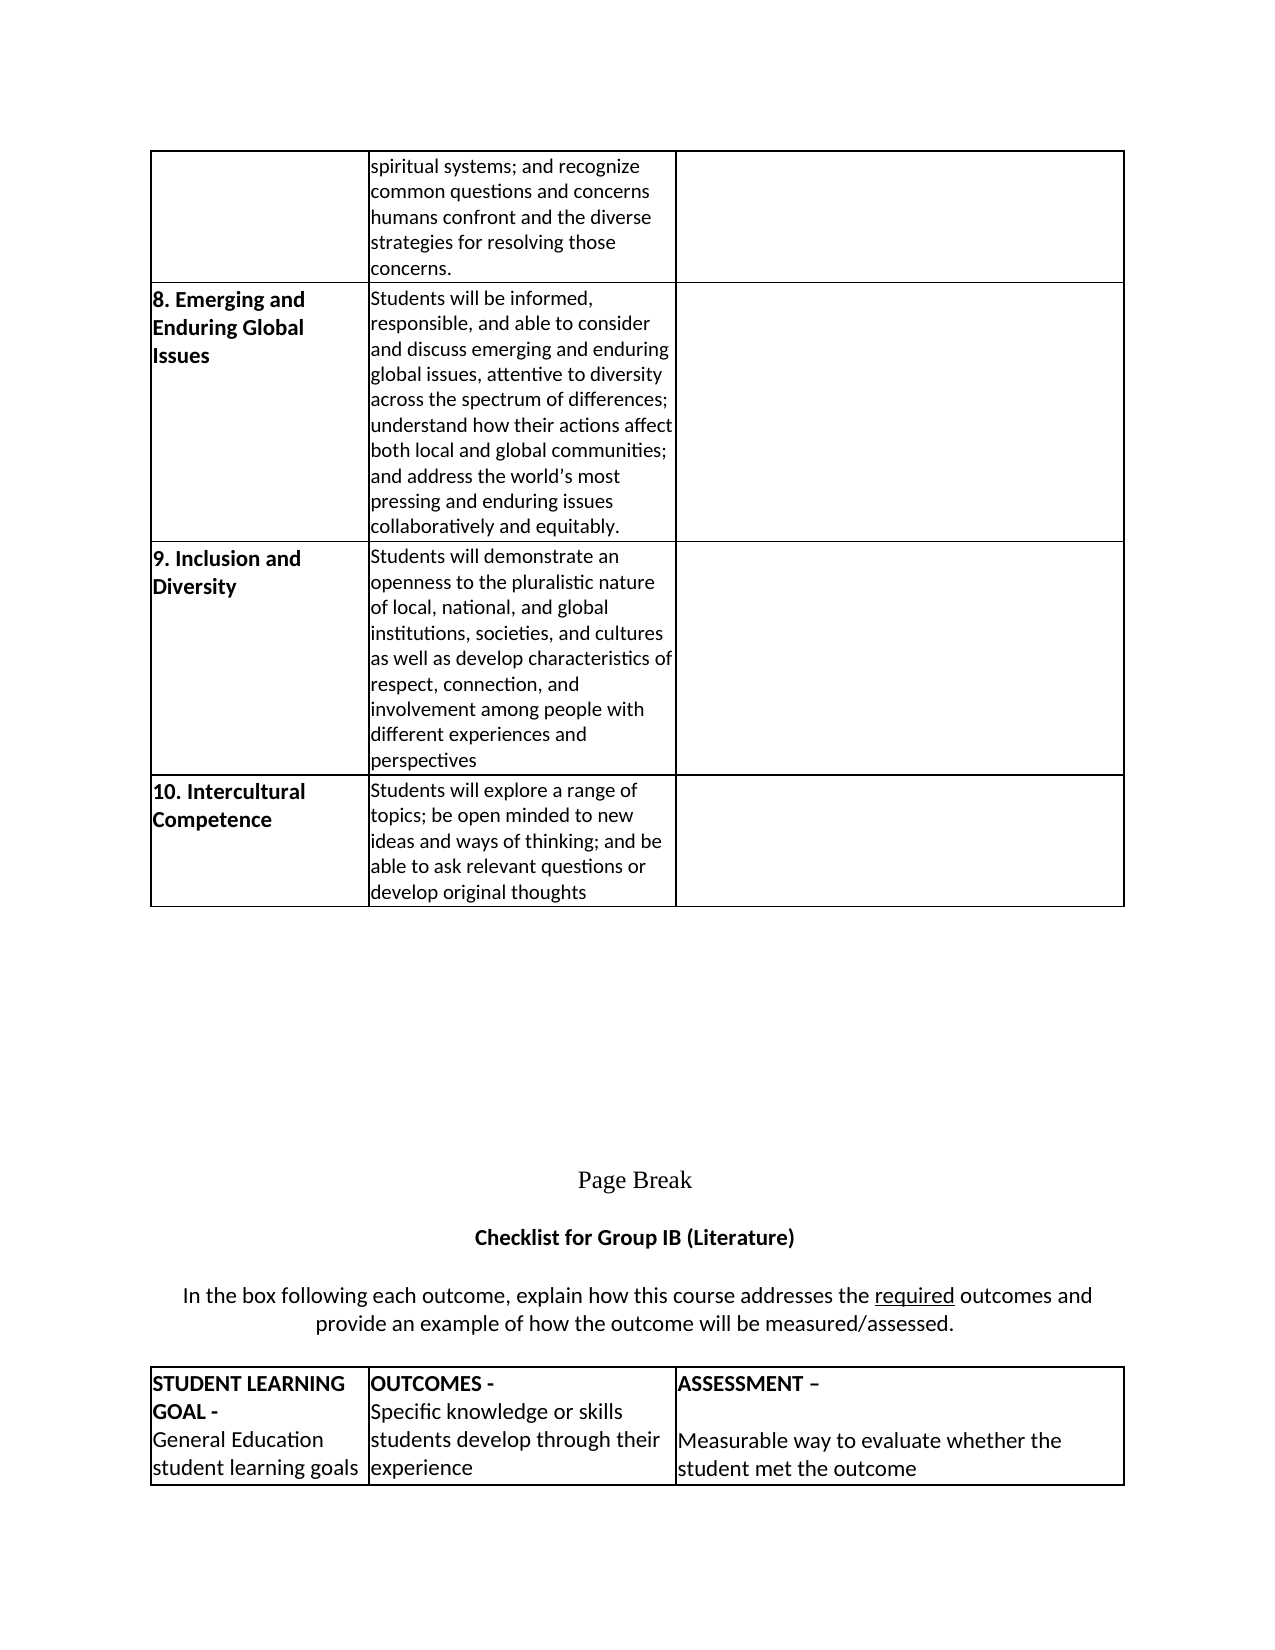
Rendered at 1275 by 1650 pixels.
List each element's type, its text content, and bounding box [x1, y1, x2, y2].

table_header ASSESSMENT – Measurable way to evaluate whether the student met the outcome [677, 1368, 1123, 1484]
table_header OUTCOMES - Specific knowledge or skills students develop through their experience [370, 1368, 675, 1484]
table_header STUDENT LEARNING GOAL - General Education student learning goals [152, 1368, 368, 1484]
table_cell 8. Emerging and Enduring Global Issues [152, 283, 368, 541]
table_cell [677, 776, 1123, 906]
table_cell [152, 152, 368, 282]
table_cell Students will explore a range of topics; be open minded to new ideas and ways of thinking; and be able to ask relevant questions or develop original thoughts [370, 776, 675, 906]
table_cell [677, 152, 1123, 282]
text Checklist for Group IB (Literature) [150, 1223, 1125, 1252]
table_cell [677, 542, 1123, 774]
text Page Break [150, 1165, 1125, 1194]
table_cell [677, 283, 1123, 541]
table_cell 10. Intercultural Competence [152, 776, 368, 906]
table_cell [370, 152, 675, 282]
table_cell 9. Inclusion and Diversity [152, 542, 368, 774]
table_cell Students will be informed, responsible, and able to consider and discuss emerging and enduring global issues, attentive to diversity across the spectrum of differences; understand how their actions affect both local and global communities; and address the world’s most pressing and enduring issues collaboratively and equitably. [370, 283, 675, 541]
table_cell Students will demonstrate an openness to the pluralistic nature of local, national, and global institutions, societies, and cultures as well as develop characteristics of respect, connection, and involvement among people with different experiences and perspectives [370, 542, 675, 774]
text In the box following each outcome, explain how this course addresses the required outcomes and provide an example of how the outcome will be measured/assessed. [150, 1281, 1125, 1337]
